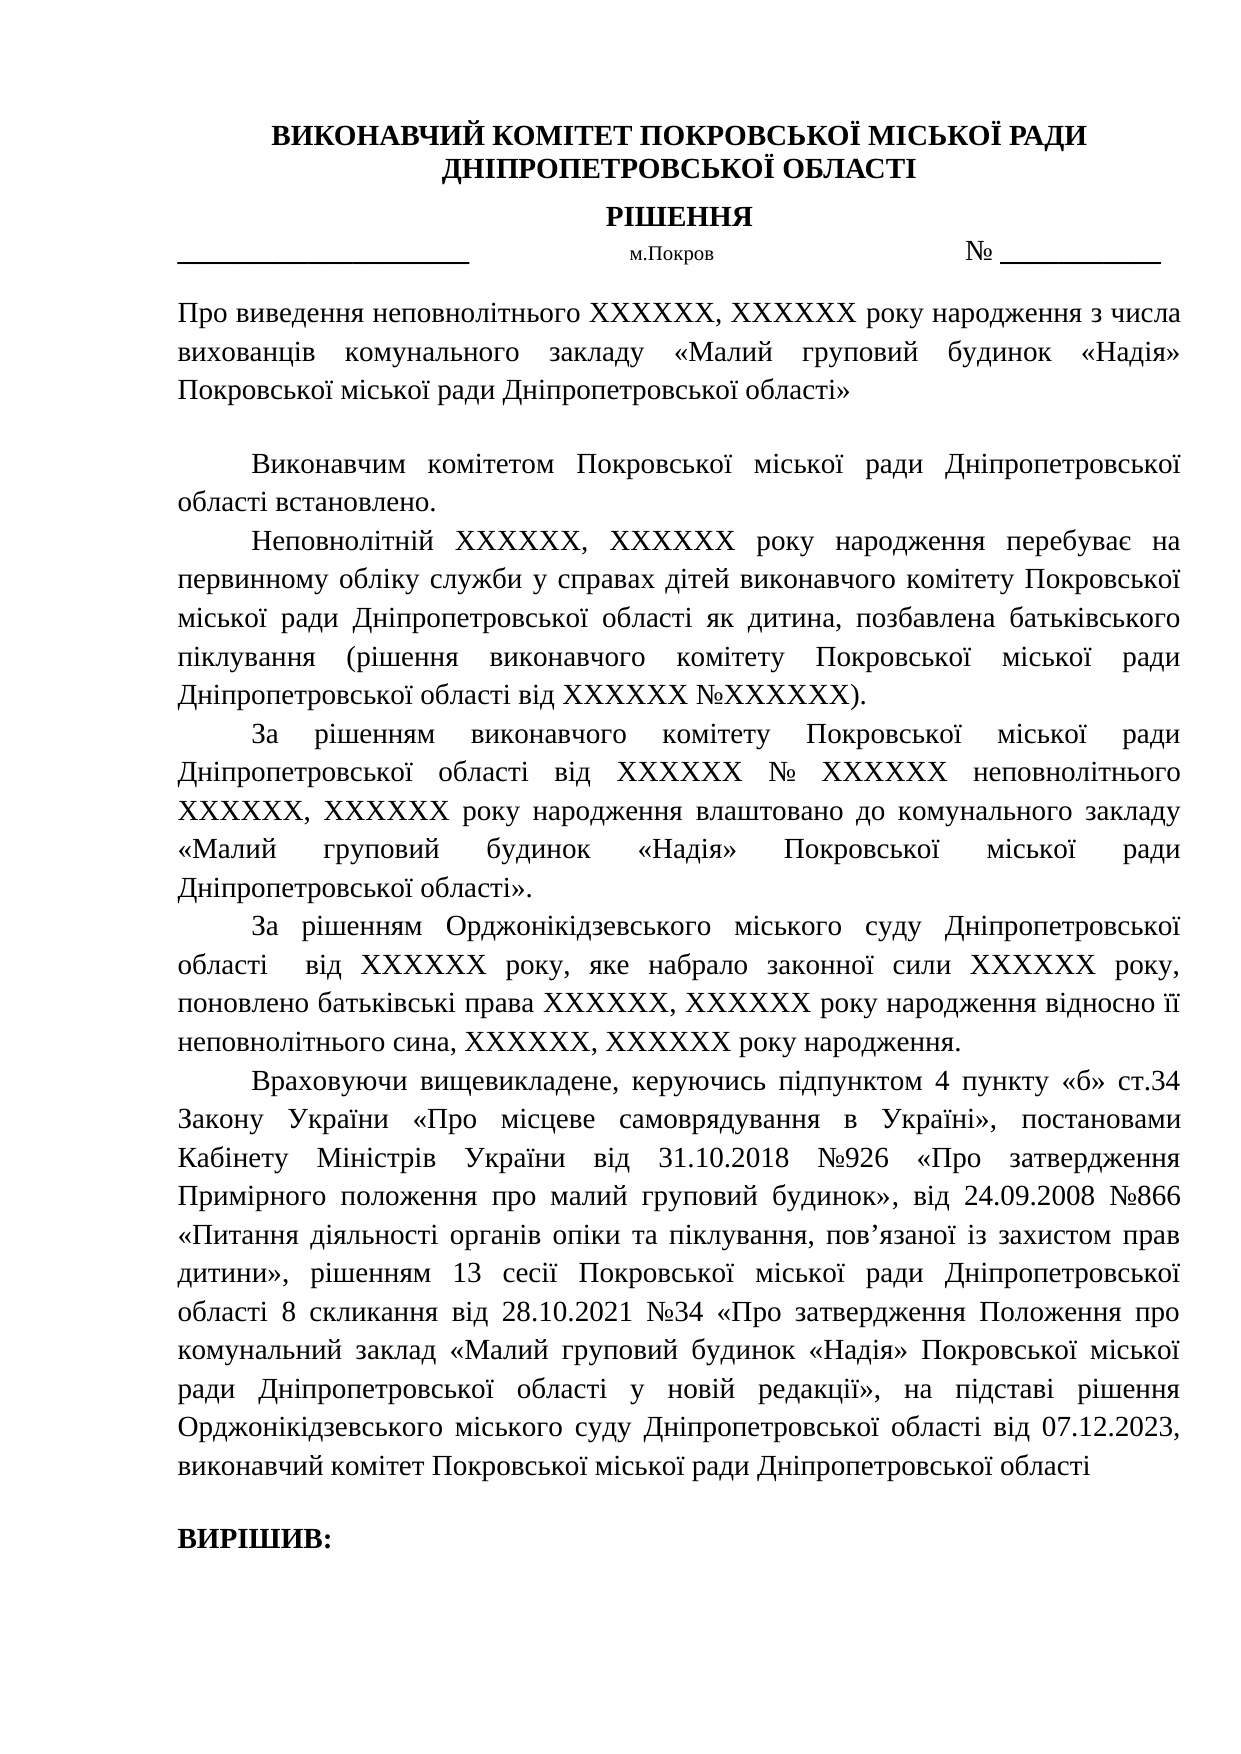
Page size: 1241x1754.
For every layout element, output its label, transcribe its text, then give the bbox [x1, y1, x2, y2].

text Неповнолітній ХХХХХХ, ХХХХХХ року народження перебуває на первинному обліку служби у справах дітей виконавчого комітету Покровської міської ради Дніпропетровської області як дитина, позбавлена батьківського піклування (рішення виконавчого комітету Покровської міської ради Дніпропетровської області від ХХХХХХ №ХХХХХХ). [177, 523, 1181, 711]
text Виконавчим комітетом Покровської міської ради Дніпропетровської області встановлено. [177, 446, 1181, 518]
text ДНІПРОПЕТРОВСЬКОЇ ОБЛАСТІ [177, 152, 1181, 185]
text РІШЕННЯ [177, 199, 1181, 233]
text За рішенням Орджонікідзевського міського суду Дніпропетровської області від ХХХХХХ року, яке набрало законної сили ХХХХХХ року, поновлено батьківські права ХХХХХХ, ХХХХХХ року народження відносно її неповнолітнього сина, ХХХХХХ, ХХХХХХ року народження. [177, 908, 1181, 1058]
text Про виведення неповнолітнього ХХХХХХ, ХХХХХХ року народження з числа вихованців комунального закладу «Малий груповий будинок «Надія» Покровської міської ради Дніпропетровської області» [177, 295, 1181, 406]
text ВИРІШИВ: [177, 1522, 1181, 1555]
text ____________________ м.Покров № ___________ [177, 233, 1181, 267]
text ВИКОНАВЧИЙ КОМІТЕТ ПОКРОВСЬКОЇ МІСЬКОЇ РАДИ [177, 118, 1181, 152]
text Враховуючи вищевикладене, керуючись підпунктом 4 пункту «б» ст.34 Закону України «Про місцеве самоврядування в Україні», постановами Кабінету Міністрів України від 31.10.2018 №926 «Про затвердження Примірного положення про малий груповий будинок», від 24.09.2008 №866 «Питання діяльності органів опіки та піклування, пов’язаної із захистом прав дитини», рішенням 13 сесії Покровської міської ради Дніпропетровської області 8 скликання від 28.10.2021 №34 «Про затвердження Положення про комунальний заклад «Малий груповий будинок «Надія» Покровської міської ради Дніпропетровської області у новій редакції», на підставі рішення Орджонікідзевського міського суду Дніпропетровської області від 07.12.2023, виконавчий комітет Покровської міської ради Дніпропетровської області [177, 1063, 1181, 1482]
text За рішенням виконавчого комітету Покровської міської ради Дніпропетровської області від ХХХХХХ № ХХХХХХ неповнолітнього ХХХХХХ, ХХХХХХ року народження влаштовано до комунального закладу «Малий груповий будинок «Надія» Покровської міської ради Дніпропетровської області». [177, 716, 1181, 903]
